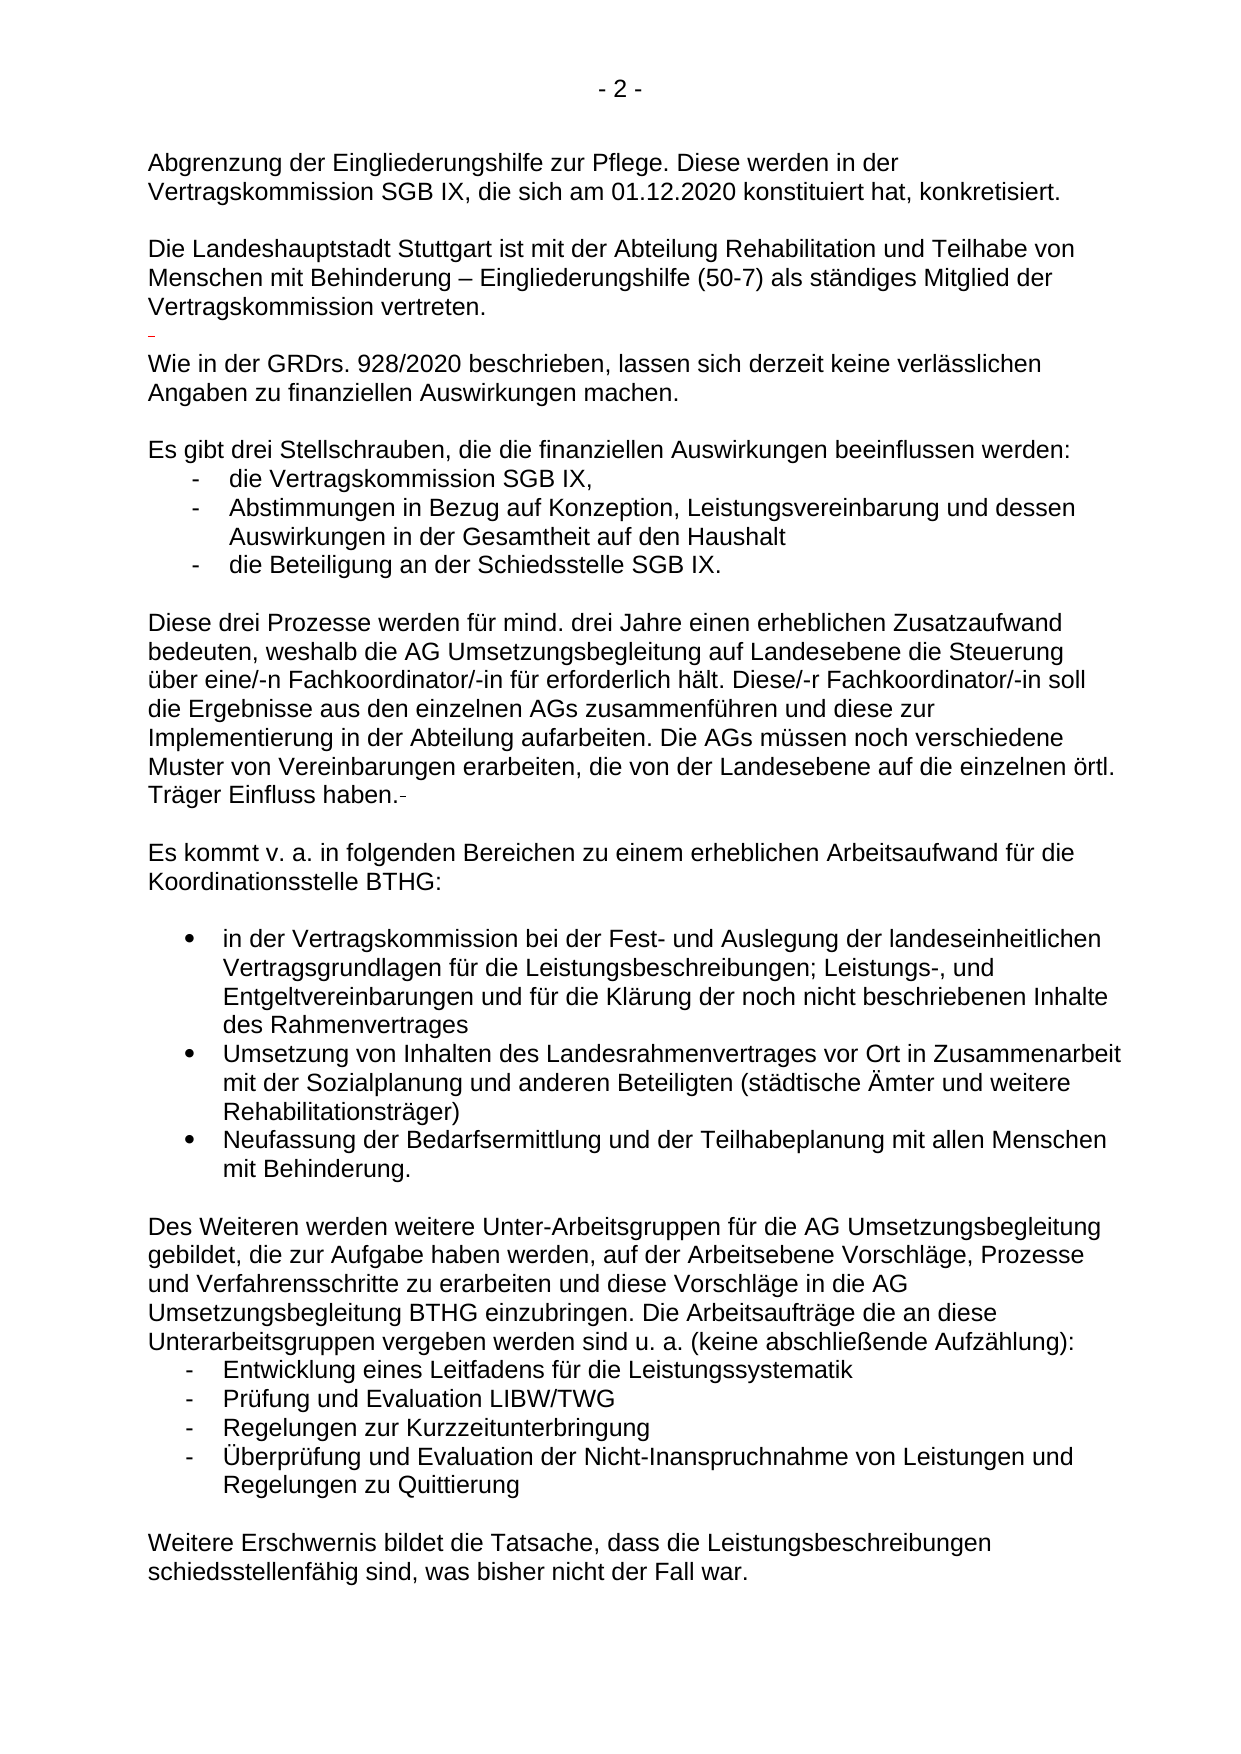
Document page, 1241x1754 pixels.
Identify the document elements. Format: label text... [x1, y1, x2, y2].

list Entwicklung eines Leitfadens für die Leistungssystematik [185, 1356, 1122, 1384]
text Des Weiteren werden weitere Unter-Arbeitsgruppen für die AG Umsetzungsbegleitung gebildet, die zur Aufgabe haben werden, auf der Arbeitsebene Vorschläge, Prozesse und Verfahrensschritte zu erarbeiten und diese Vorschläge in die AG Umsetzungsbegleitung BTHG einzubringen. Die Arbeitsaufträge die an diese Unterarbeitsgruppen vergeben werden sind u. a. (keine abschließende Aufzählung): [148, 1212, 1122, 1356]
list Abstimmungen in Bezug auf Konzeption, Leistungsvereinbarung und dessen Auswirkungen in der Gesamtheit auf den Haushalt [191, 493, 1122, 550]
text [148, 148, 1122, 205]
text Weitere Erschwernis bildet die Tatsache, dass die Leistungsbeschreibungen schiedsstellenfähig sind, was bisher nicht der Fall war. [148, 1528, 1122, 1586]
text Diese drei Prozesse werden für mind. drei Jahre einen erheblichen Zusatzaufwand bedeuten, weshalb die AG Umsetzungsbegleitung auf Landesebene die Steuerung über eine/-n Fachkoordinator/-in für erforderlich hält. Diese/-r Fachkoordinator/-in soll die Ergebnisse aus den einzelnen AGs zusammenführen und diese zur Implementierung in der Abteilung aufarbeiten. Die AGs müssen noch verschiedene Muster von Vereinbarungen erarbeiten, die von der Landesebene auf die einzelnen örtl. Träger Einfluss haben. [148, 608, 1122, 809]
list die Vertragskommission SGB IX, [191, 464, 1122, 493]
text Es gibt drei Stellschrauben, die die finanziellen Auswirkungen beeinflussen werden: [148, 435, 1122, 464]
text Es kommt v. a. in folgenden Bereichen zu einem erheblichen Arbeitsaufwand für die Koordinationsstelle BTHG: [148, 838, 1122, 895]
list Überprüfung und Evaluation der Nicht-Inanspruchnahme von Leistungen und Regelungen zu Quittierung [185, 1442, 1122, 1499]
list die Beteiligung an der Schiedsstelle SGB IX. [191, 550, 1122, 579]
list Prüfung und Evaluation LIBW/TWG [185, 1384, 1122, 1413]
list Neufassung der Bedarfsermittlung und der Teilhabeplanung mit allen Menschen mit Behinderung. [185, 1125, 1122, 1183]
text Die Landeshauptstadt Stuttgart ist mit der Abteilung Rehabilitation und Teilhabe von Menschen mit Behinderung – Eingliederungshilfe (50-7) als ständiges Mitglied der Vertragskommission vertreten. [148, 234, 1122, 320]
list in der Vertragskommission bei der Fest- und Auslegung der landeseinheitlichen Vertragsgrundlagen für die Leistungsbeschreibungen; Leistungs-, und Entgeltvereinbarungen und für die Klärung der noch nicht beschriebenen Inhalte des Rahmenvertrages [185, 924, 1122, 1039]
list Umsetzung von Inhalten des Landesrahmenvertrages vor Ort in Zusammenarbeit mit der Sozialplanung und anderen Beteiligten (städtische Ämter und weitere Rehabilitationsträger) [185, 1039, 1122, 1125]
list Regelungen zur Kurzzeitunterbringung [185, 1413, 1122, 1442]
text Wie in der GRDrs. 928/2020 beschrieben, lassen sich derzeit keine verlässlichen Angaben zu finanziellen Auswirkungen machen. [148, 349, 1122, 406]
